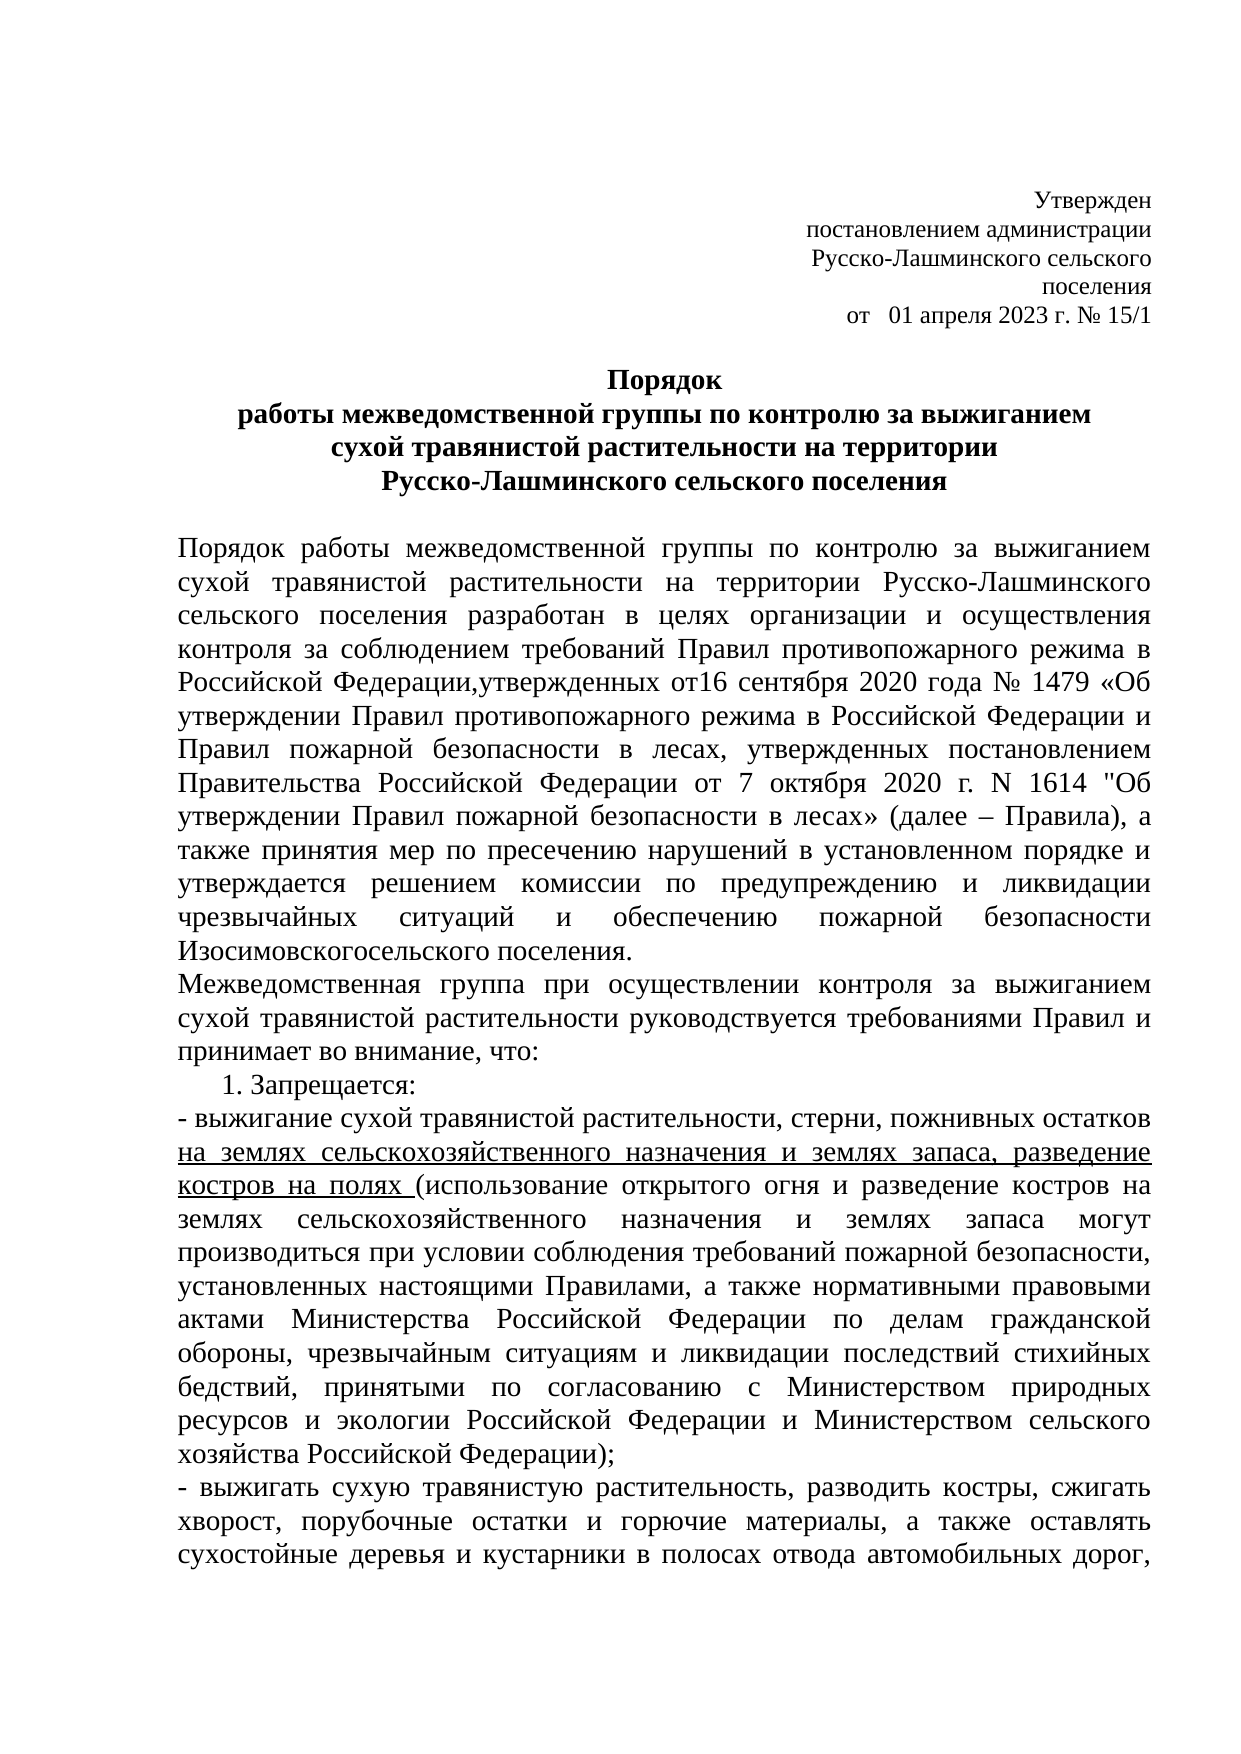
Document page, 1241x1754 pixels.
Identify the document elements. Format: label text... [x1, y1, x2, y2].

text от 01 апреля 2023 г. № 15/1 [177, 300, 1152, 329]
text - выжигание сухой травянистой растительности, стерни, пожнивных остатков на землях сельскохозяйственного назначения и землях запаса, разведение костров на полях (использование открытого огня и разведение костров на землях сельскохозяйственного назначения и землях запаса могут производиться при условии соблюдения требований пожарной безопасности, установленных настоящими Правилами, а также нормативными правовыми актами Министерства Российской Федерации по делам гражданской обороны, чрезвычайным ситуациям и ликвидации последствий стихийных бедствий, принятыми по согласованию с Министерством природных ресурсов и экологии Российской Федерации и Министерством сельского хозяйства Российской Федерации); [177, 1164, 1152, 1469]
text постановлением администрации [177, 214, 1152, 243]
text Утвержден [177, 185, 1152, 214]
text Русско-Лашминского сельского поселения [177, 243, 1152, 300]
text сухой травянистой растительности на территории [177, 429, 1152, 463]
text Порядок [177, 362, 1152, 396]
text Межведомственная группа при осуществлении контроля за выжиганием сухой травянистой растительности руководствуется требованиями Правил и принимает во внимание, что: [177, 966, 1152, 1067]
text Русско-Лашминского сельского поселения [177, 463, 1152, 497]
text работы межведомственной группы по контролю за выжиганием [177, 396, 1152, 429]
text Порядок работы межведомственной группы по контролю за выжиганием сухой травянистой растительности на территории Русско-Лашминского сельского поселения разработан в целях организации и осуществления контроля за соблюдением требований Правил противопожарного режима в Российской Федерации,утвержденных от16 сентября 2020 года № 1479 «Об утверждении Правил противопожарного режима в Российской Федерации и Правил пожарной безопасности в лесах, утвержденных постановлением Правительства Российской Федерации от 7 октября 2020 г. N 1614 "Об утверждении Правил пожарной безопасности в лесах» (далее – Правила), а также принятия мер по пресечению нарушений в установленном порядке и утверждается решением комиссии по предупреждению и ликвидации чрезвычайных ситуаций и обеспечению пожарной безопасности Изосимовскогосельского поселения. [177, 530, 1152, 966]
text - выжигание сухой травянистой растительности, стерни, пожнивных остатков на землях сельскохозяйственного назначения и землях запаса, разведение костров на полях (использование открытого огня и разведение костров на землях сельскохозяйственного назначения и землях запаса могут производиться при условии соблюдения требований пожарной безопасности, установленных настоящими Правилами, а также нормативными правовыми актами Министерства Российской Федерации по делам гражданской обороны, чрезвычайным ситуациям и ликвидации последствий стихийных бедствий, принятыми по согласованию с Министерством природных ресурсов и экологии Российской Федерации и Министерством сельского хозяйства Российской Федерации); [177, 1100, 1152, 1163]
text 1. Запрещается: [177, 1067, 1152, 1100]
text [177, 1469, 1152, 1570]
